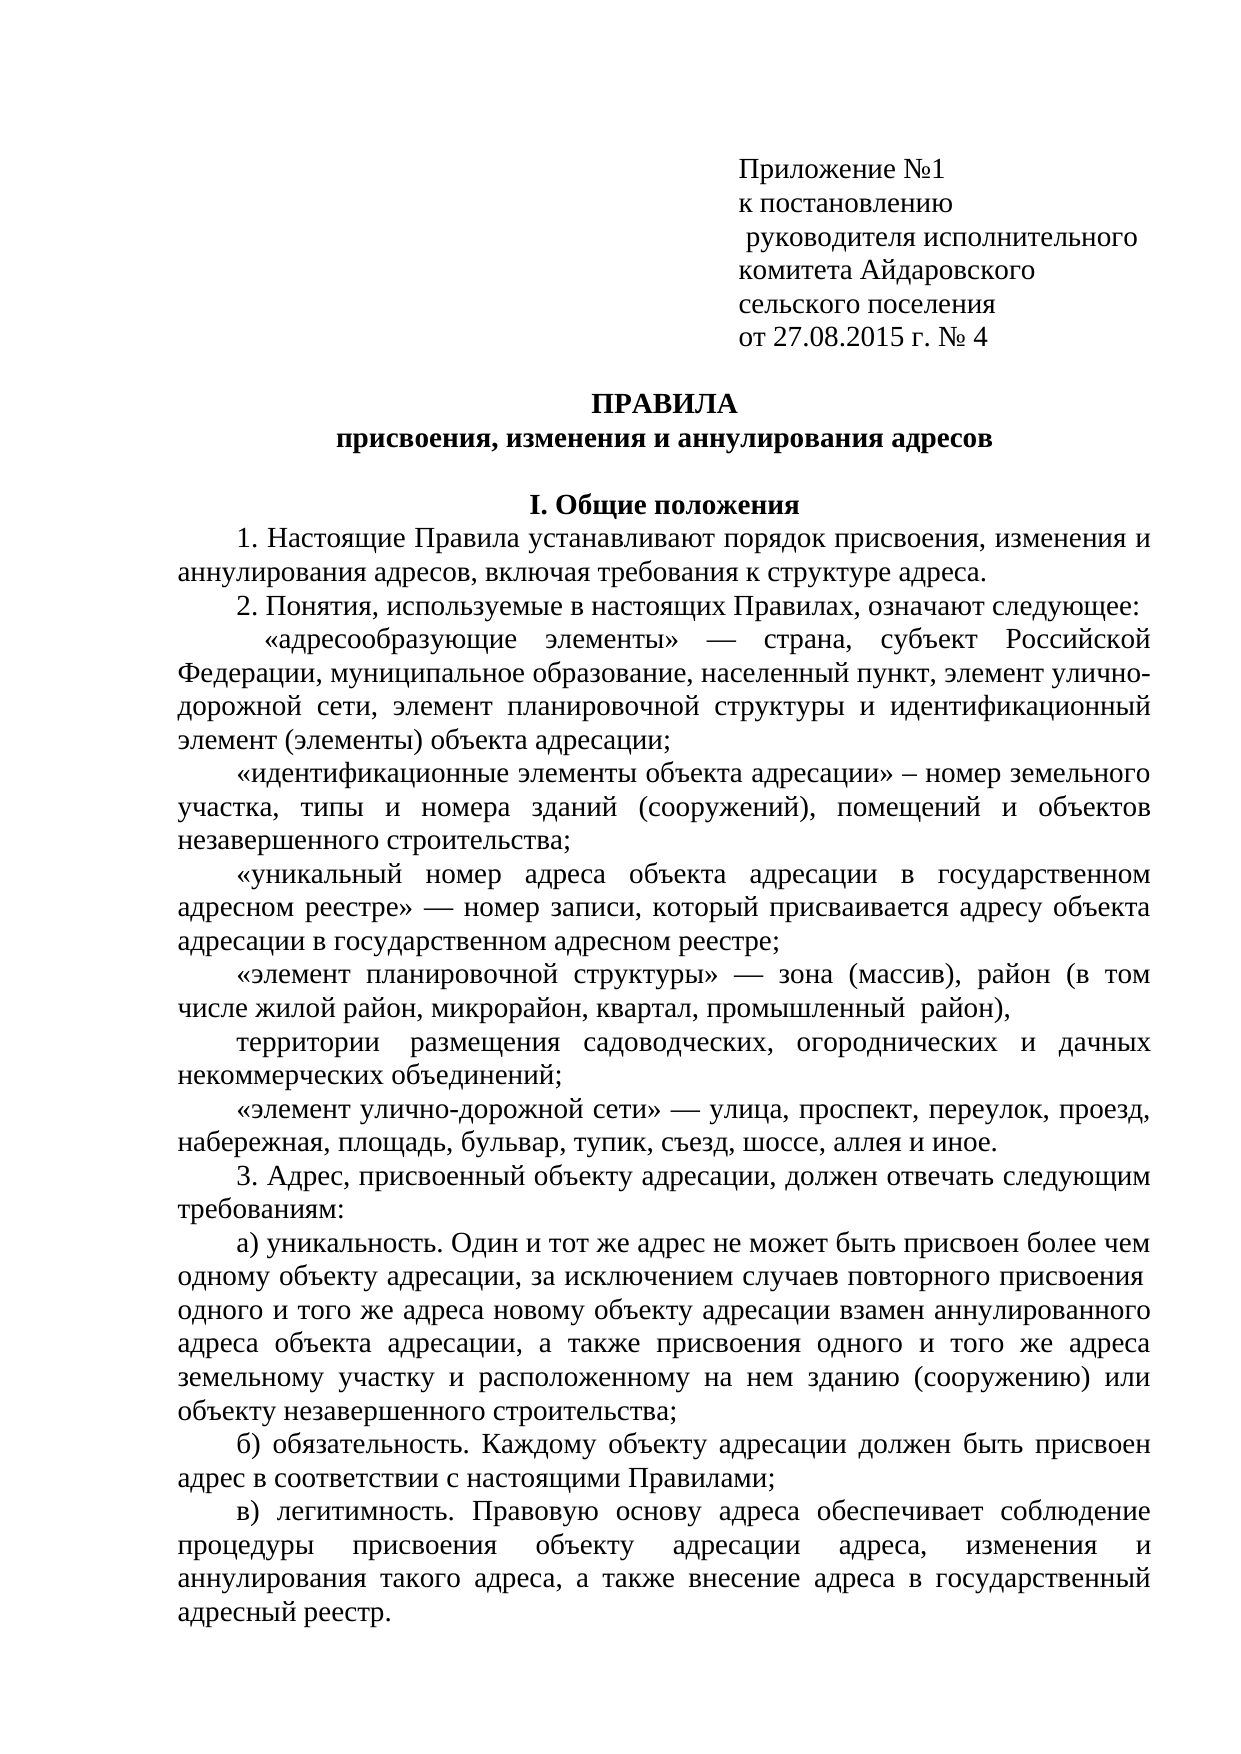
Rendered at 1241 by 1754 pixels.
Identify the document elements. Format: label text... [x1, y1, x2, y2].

text к постановлению [738, 185, 1152, 219]
text 2. Понятия, используемые в настоящих Правилах, означают следующее: [177, 588, 1152, 621]
text «адресообразующие элементы» — страна, субъект Российской Федерации, муниципальное образование, населенный пункт, элемент улично-дорожной сети, элемент планировочной структуры и идентификационный элемент (элементы) объекта адресации; [177, 621, 1152, 755]
text «уникальный номер адреса объекта адресации в государственном адресном реестре» — номер записи, который присваивается адресу объекта адресации в государственном адресном реестре; [177, 856, 1152, 957]
text 1. Настоящие Правила устанавливают порядок присвоения, изменения и аннулирования адресов, включая требования к структуре адреса. [177, 521, 1152, 588]
text «идентификационные элементы объекта адресации» – номер земельного участка, типы и номера зданий (сооружений), помещений и объектов незавершенного строительства; [177, 755, 1152, 856]
text «элемент планировочной структуры» — зона (массив), район (в том числе жилой район, микрорайон, квартал, промышленный район), [177, 957, 1152, 1024]
text присвоения, изменения и аннулирования адресов [177, 420, 1152, 453]
text Приложение №1 [738, 152, 1152, 185]
text сельского поселения [738, 286, 1152, 319]
text б) обязательность. Каждому объекту адресации должен быть присвоен адрес в соответствии с настоящими Правилами; [177, 1426, 1152, 1493]
text от 27.08.2015 г. № 4 [738, 319, 1152, 353]
text 3. Адрес, присвоенный объекту адресации, должен отвечать следующим требованиям: [177, 1158, 1152, 1225]
text а) уникальность. Один и тот же адрес не может быть присвоен более чем одному объекту адресации, за исключением случаев повторного присвоения одного и того же адреса новому объекту адресации взамен аннулированного адреса объекта адресации, а также присвоения одного и того же адреса земельному участку и расположенному на нем зданию (сооружению) или объекту незавершенного строительства; [177, 1225, 1152, 1426]
text комитета Айдаровского [738, 252, 1152, 286]
text руководителя исполнительного [738, 219, 1152, 252]
text I. Общие положения [177, 487, 1152, 521]
text территории размещения садоводческих, огороднических и дачных некоммерческих объединений; [177, 1024, 1152, 1091]
text в) легитимность. Правовую основу адреса обеспечивает соблюдение процедуры присвоения объекту адресации адреса, изменения и аннулирования такого адреса, а также внесение адреса в государственный адресный реестр. [177, 1493, 1152, 1627]
text ПРАВИЛА [177, 386, 1152, 420]
text «элемент улично-дорожной сети» — улица, проспект, переулок, проезд, набережная, площадь, бульвар, тупик, съезд, шоссе, аллея и иное. [177, 1091, 1152, 1158]
